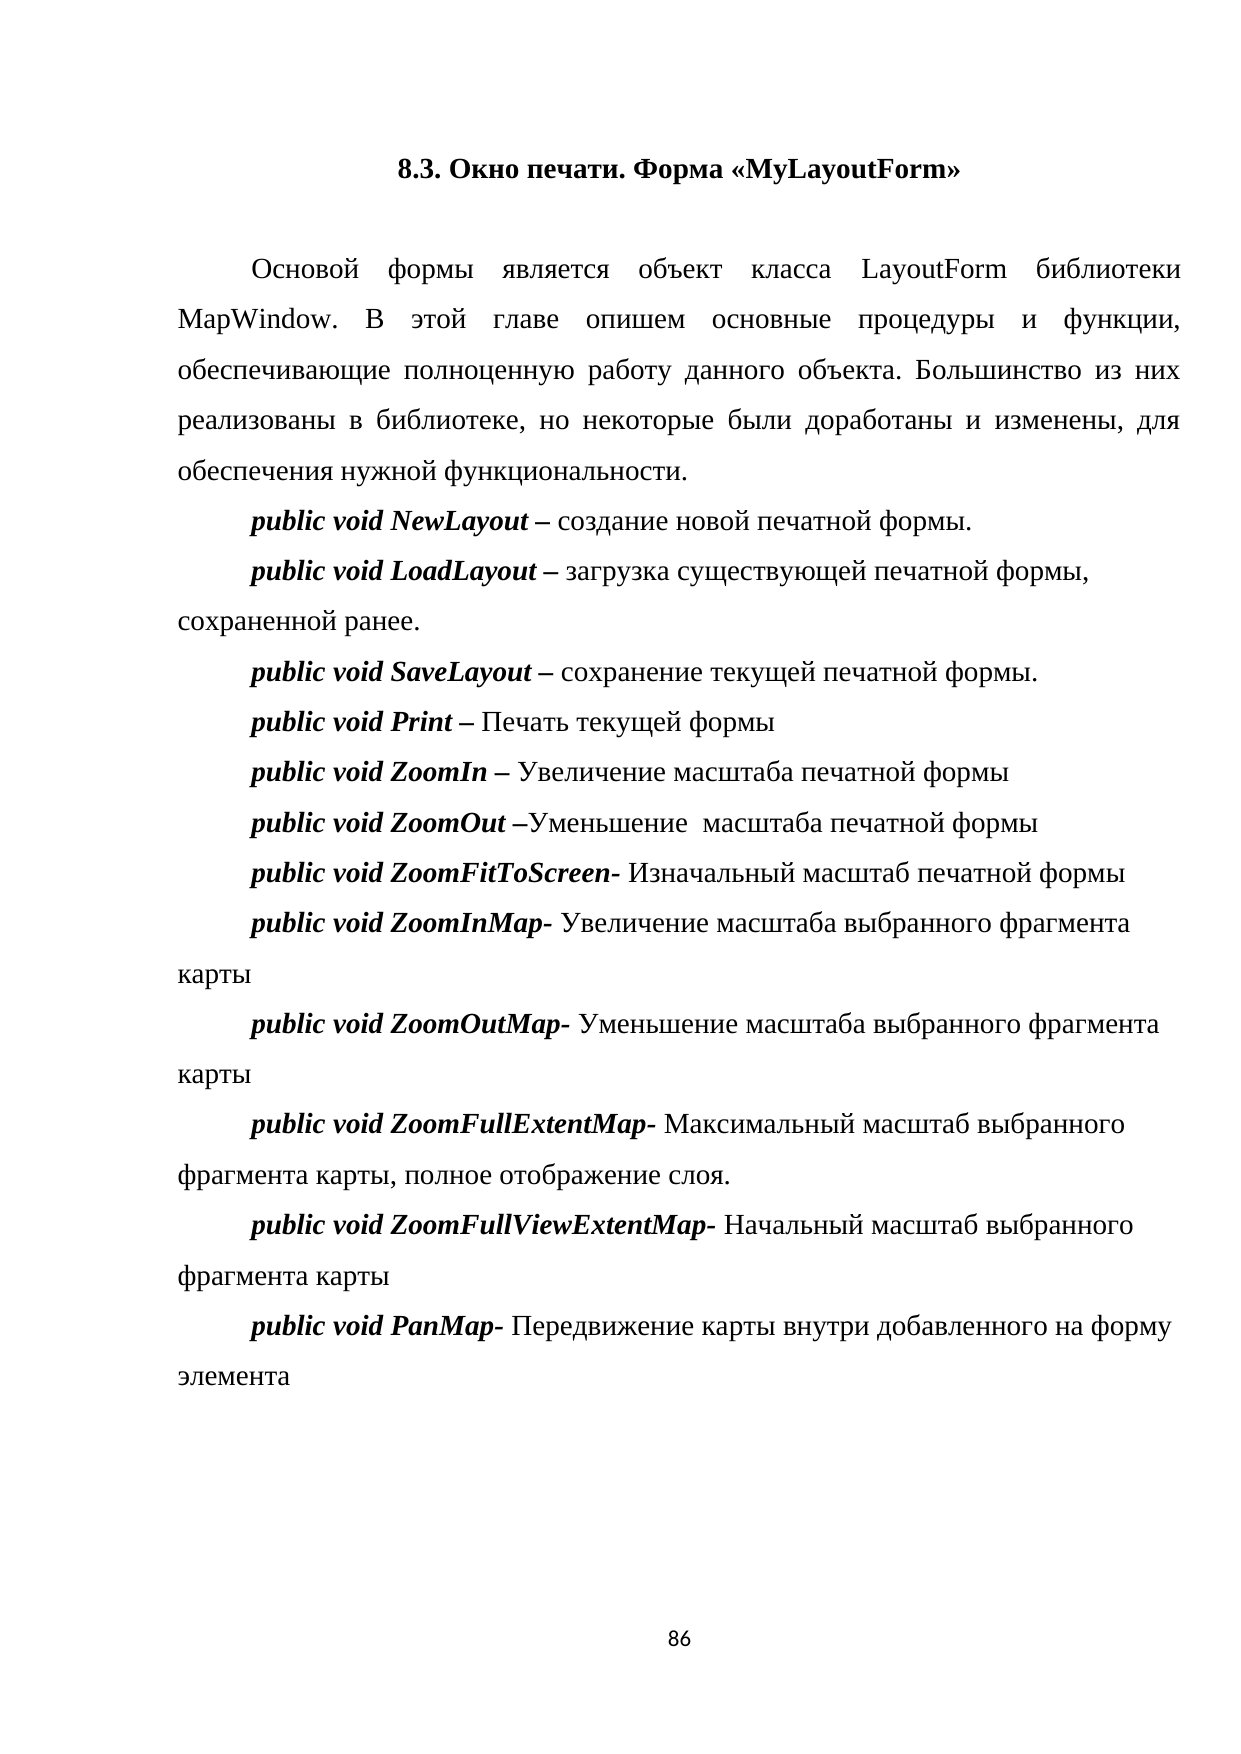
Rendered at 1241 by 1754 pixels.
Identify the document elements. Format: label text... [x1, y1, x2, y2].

subtitle 8.3. Окно печати. Форма «MyLayoutForm» [177, 151, 1181, 184]
text public void SaveLayout – сохранение текущей печатной формы. [177, 654, 1181, 687]
text public void ZoomIn – Увеличение масштаба печатной формы [177, 754, 1181, 788]
text public void Print – Печать текущей формы [177, 704, 1181, 738]
text public void PanMap- Передвижение карты внутри добавленного на форму элемента [177, 1308, 1181, 1392]
text public void ZoomFullExtentMap- Максимальный масштаб выбранного фрагмента карты, полное отображение слоя. [177, 1107, 1181, 1191]
text public void ZoomOut –Уменьшение масштаба печатной формы [177, 805, 1181, 838]
text public void ZoomFullViewExtentMap- Начальный масштаб выбранного фрагмента карты [177, 1207, 1181, 1291]
text public void ZoomInMap- Увеличение масштаба выбранного фрагмента карты [177, 905, 1181, 989]
text Основой формы является объект класса LayoutForm библиотеки MapWindow. В этой главе опишем основные процедуры и функции, обеспечивающие полноценную работу данного объекта. Большинство из них реализованы в библиотеке, но некоторые были доработаны и изменены, для обеспечения нужной функциональности. [177, 251, 1181, 486]
text public void NewLayout – создание новой печатной формы. [177, 503, 1181, 536]
text public void ZoomOutMap- Уменьшение масштаба выбранного фрагмента карты [177, 1006, 1181, 1090]
text public void ZoomFitToScreen- Изначальный масштаб печатной формы [177, 855, 1181, 889]
text public void LoadLayout – загрузка существующей печатной формы, сохраненной ранее. [177, 553, 1181, 637]
